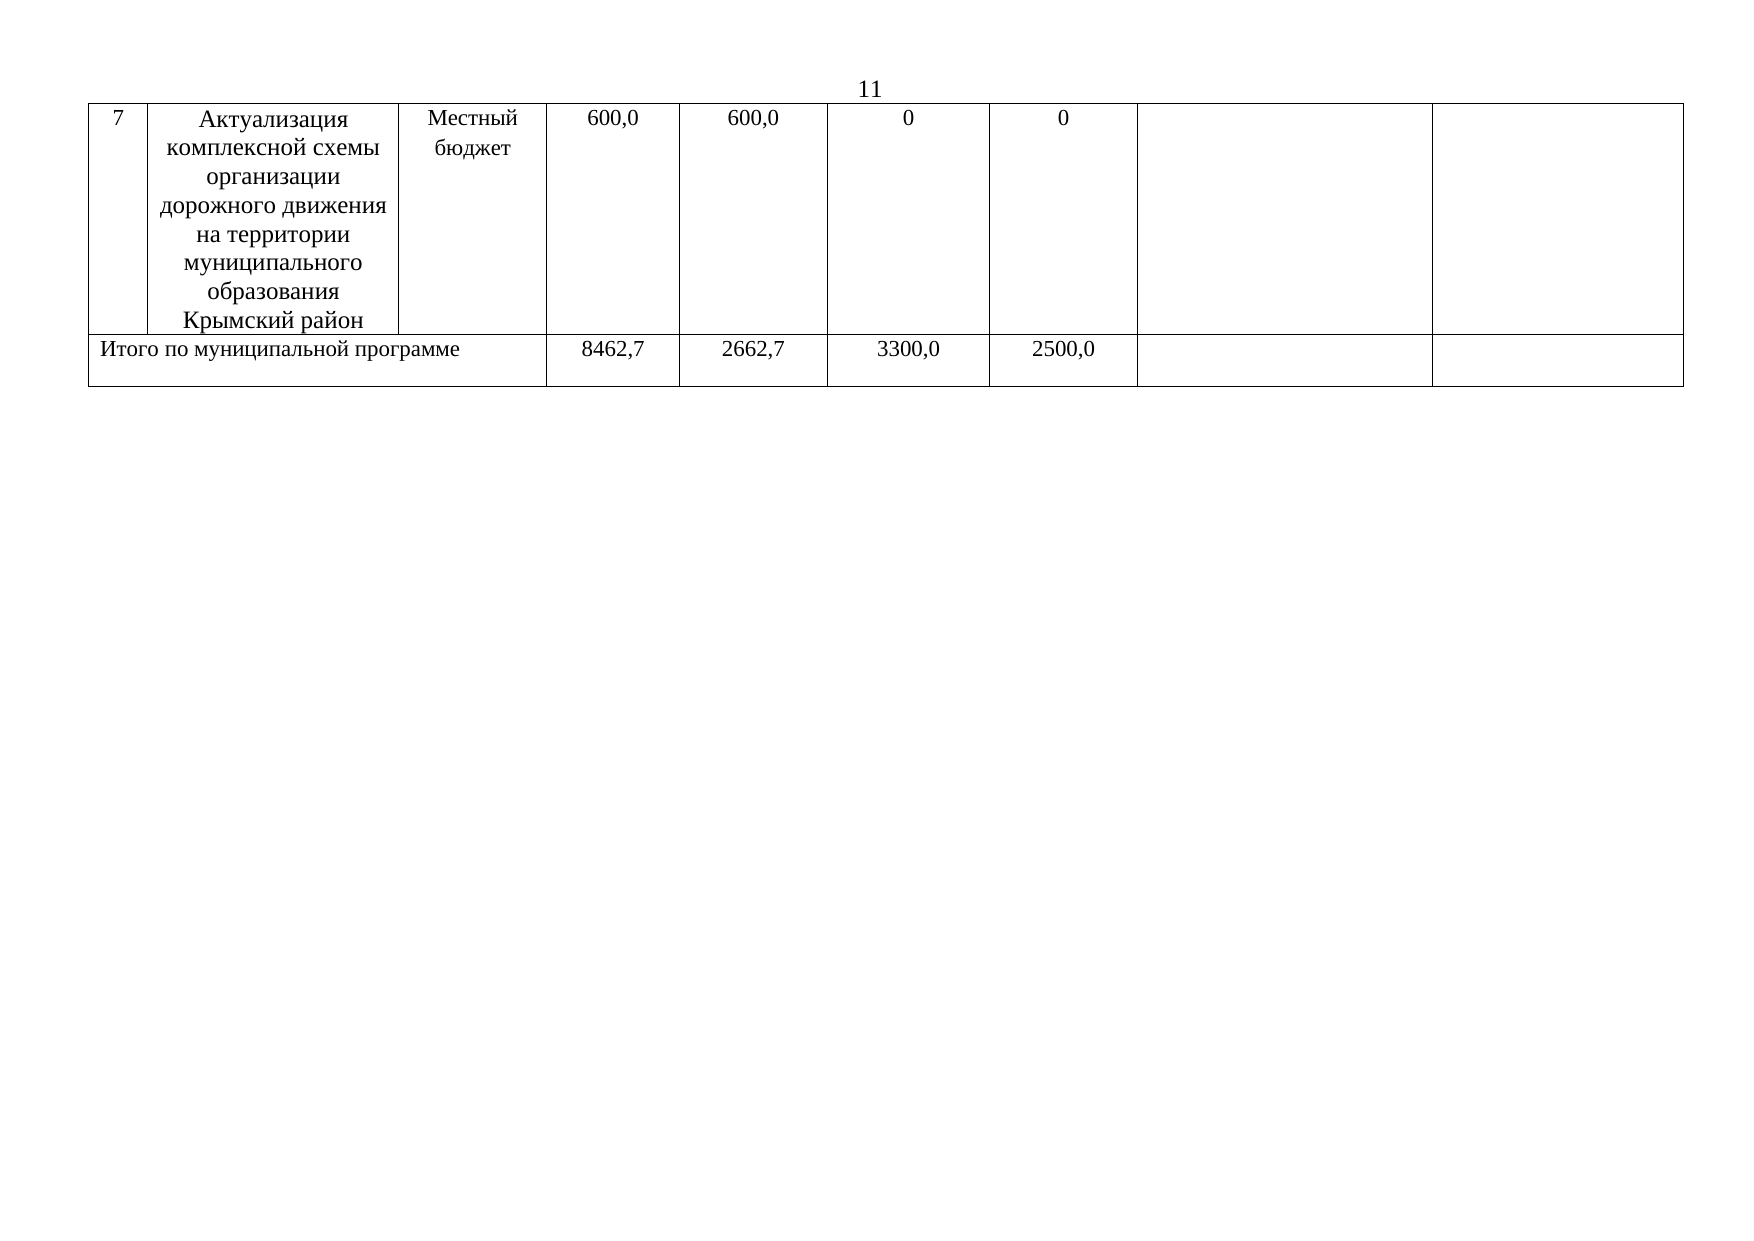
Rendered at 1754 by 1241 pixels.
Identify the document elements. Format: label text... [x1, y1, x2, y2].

table_cell 7 [89, 104, 147, 334]
table_cell Итого по муниципальной программе [89, 335, 546, 386]
table_cell [1433, 335, 1683, 386]
table_cell 2662,7 [680, 335, 827, 386]
table_cell [1138, 335, 1432, 386]
table_cell [1138, 104, 1432, 334]
table_cell 600,0 [547, 104, 679, 334]
table_cell 0 [990, 104, 1137, 334]
table_cell 600,0 [680, 104, 827, 334]
table_cell [1433, 104, 1683, 334]
table_cell 2500,0 [990, 335, 1137, 386]
table_cell Актуализация комплексной схемы организации дорожного движения на территории муниципального образования Крымский район [148, 104, 398, 334]
table_cell 0 [828, 104, 989, 334]
table_cell Местный бюджет [399, 104, 546, 334]
table_cell 8462,7 [547, 335, 679, 386]
table_cell 3300,0 [828, 335, 989, 386]
